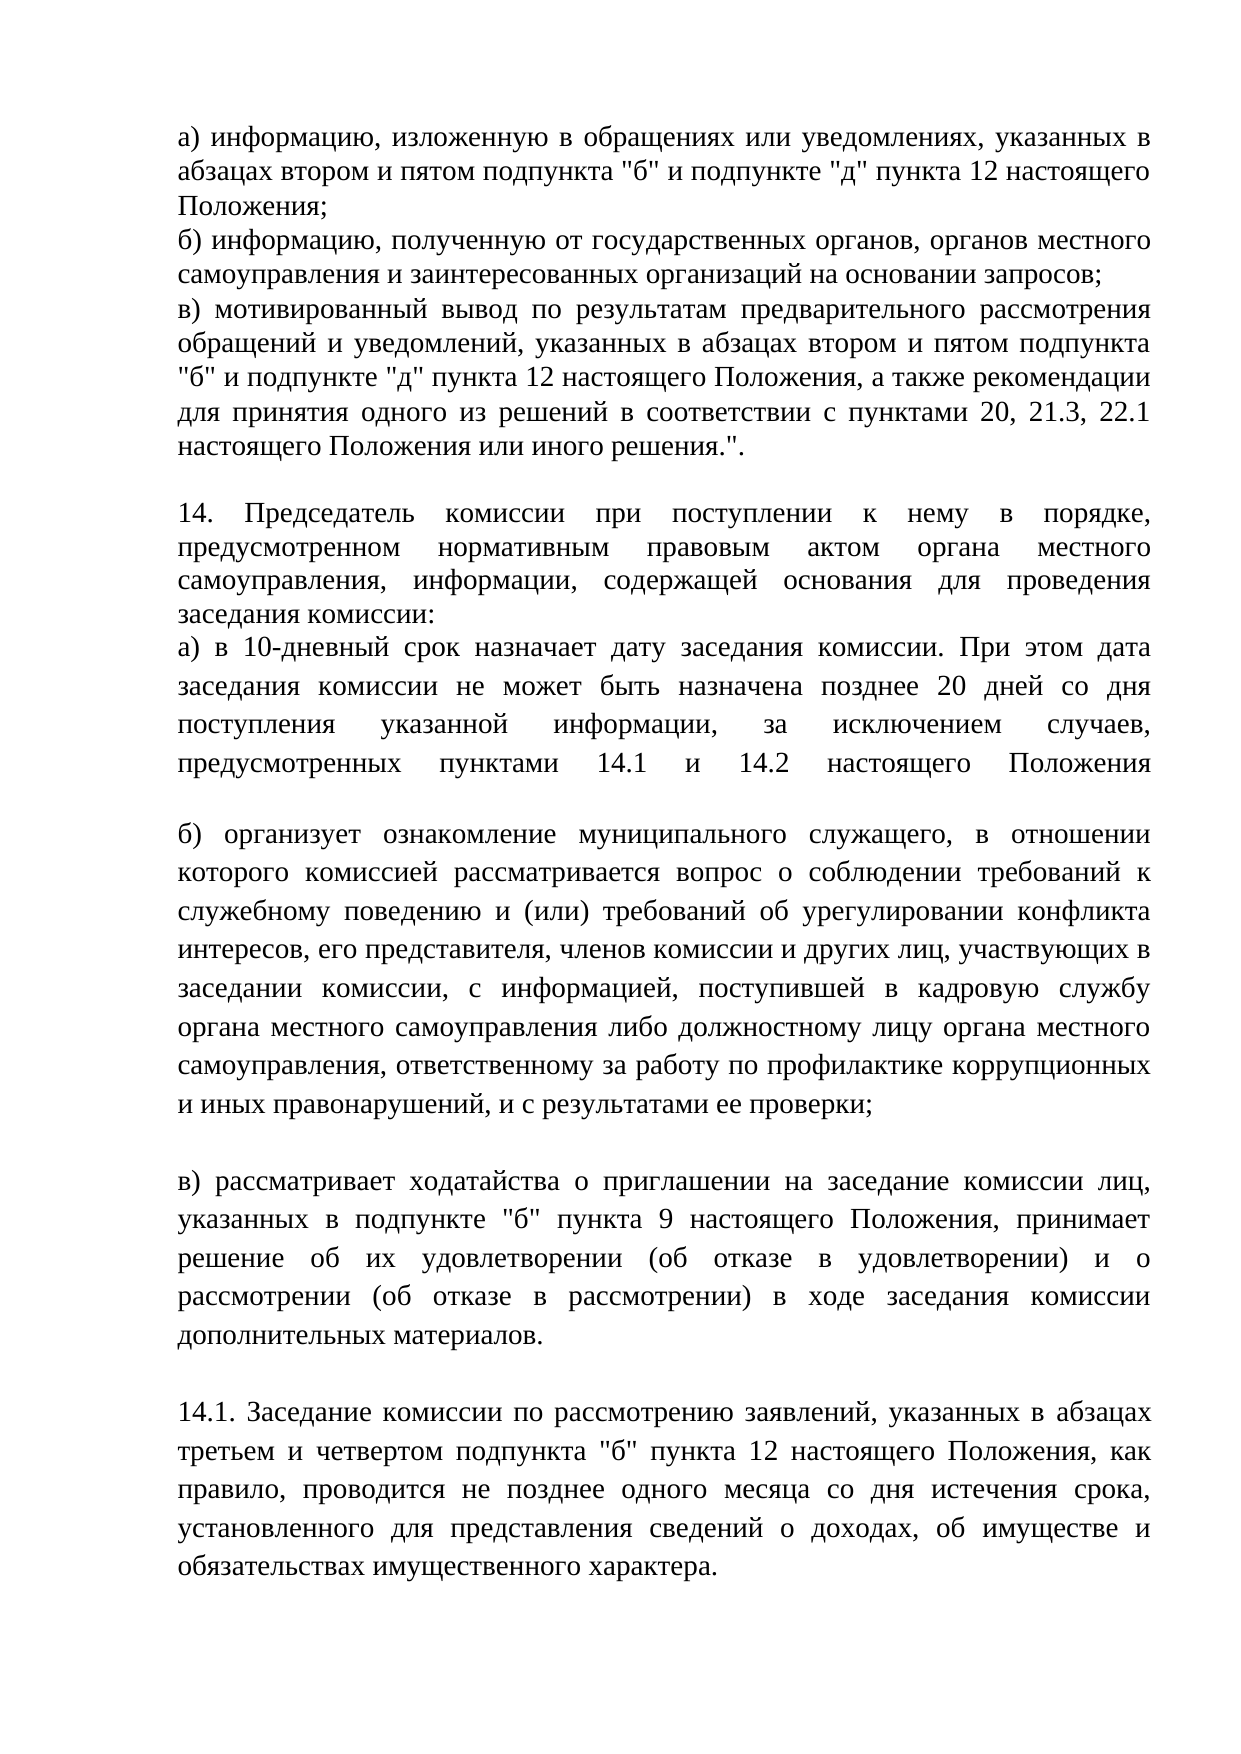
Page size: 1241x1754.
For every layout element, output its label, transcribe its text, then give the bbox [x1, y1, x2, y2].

text 14. Председатель комиссии при поступлении к нему в порядке, предусмотренном нормативным правовым актом органа местного самоуправления, информации, содержащей основания для проведения заседания комиссии: [177, 462, 1152, 629]
text б) информацию, полученную от государственных органов, органов местного самоуправления и заинтересованных организаций на основании запросов; [177, 221, 1152, 290]
text а) в 10-дневный срок назначает дату заседания комиссии. При этом дата заседания комиссии не может быть назначена позднее 20 дней со дня поступления указанной информации, за исключением случаев, предусмотренных пунктами 14.1 и 14.2 настоящего Положения [177, 629, 1152, 812]
text а) информацию, изложенную в обращениях или уведомлениях, указанных в абзацах втором и пятом подпункта "б" и подпункте "д" пункта 12 настоящего Положения; [177, 118, 1152, 221]
text б) организует ознакомление муниципального служащего, в отношении которого комиссией рассматривается вопрос о соблюдении требований к служебному поведению и (или) требований об урегулировании конфликта интересов, его представителя, членов комиссии и других лиц, участвующих в заседании комиссии, с информацией, поступившей в кадровую службу органа местного самоуправления либо должностному лицу органа местного самоуправления, ответственному за работу по профилактике коррупционных и иных правонарушений, и с результатами ее проверки; [177, 816, 1152, 1119]
text в) рассматривает ходатайства о приглашении на заседание комиссии лиц, указанных в подпункте "б" пункта 9 настоящего Положения, принимает решение об их удовлетворении (об отказе в удовлетворении) и о рассмотрении (об отказе в рассмотрении) в ходе заседания комиссии дополнительных материалов. [177, 1124, 1152, 1351]
text 14.1. Заседание комиссии по рассмотрению заявлений, указанных в абзацах третьем и четвертом подпункта "б" пункта 12 настоящего Положения, как правило, проводится не позднее одного месяца со дня истечения срока, установленного для представления сведений о доходах, об имуществе и обязательствах имущественного характера. [177, 1356, 1152, 1582]
text в) мотивированный вывод по результатам предварительного рассмотрения обращений и уведомлений, указанных в абзацах втором и пятом подпункта "б" и подпункте "д" пункта 12 настоящего Положения, а также рекомендации для принятия одного из решений в соответствии с пунктами 20, 21.3, 22.1 настоящего Положения или иного решения.". [177, 290, 1152, 462]
